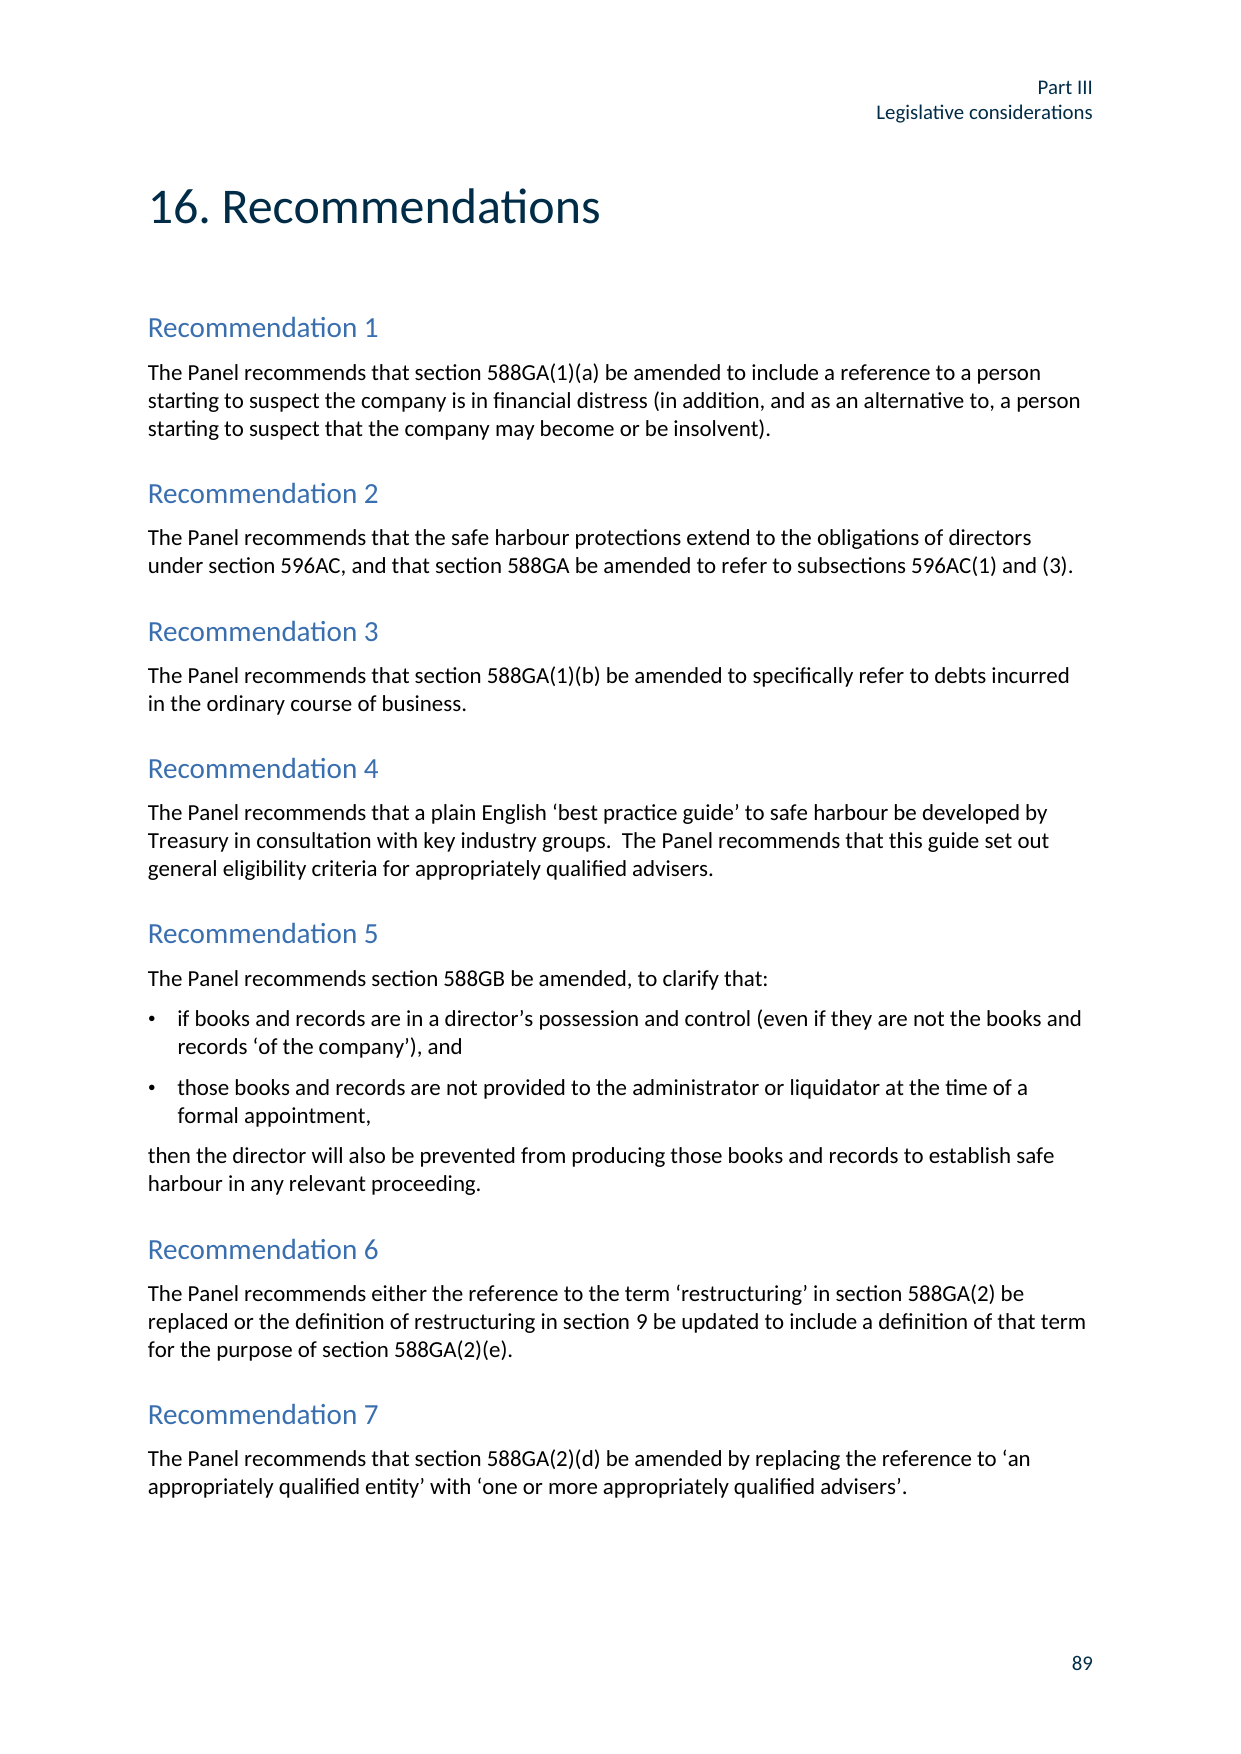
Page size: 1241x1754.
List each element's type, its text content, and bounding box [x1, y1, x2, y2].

subtitle Recommendations [148, 175, 1093, 236]
text The Panel recommends that a plain English ‘best practice guide’ to safe harbour be developed by Treasury in consultation with key industry groups. The Panel recommends that this guide set out general eligibility criteria for appropriately qualified advisers. [148, 798, 1093, 882]
subtitle Recommendation 7 [148, 1396, 1093, 1432]
text The Panel recommends that section 588GA(1)(b) be amended to specifically refer to debts incurred in the ordinary course of business. [148, 661, 1093, 717]
text The Panel recommends that the safe harbour protections extend to the obligations of directors under section 596AC, and that section 588GA be amended to refer to subsections 596AC(1) and (3). [148, 523, 1093, 579]
text The Panel recommends section 588GB be amended, to clarify that: [148, 964, 1093, 992]
subtitle Recommendation 5 [148, 916, 1093, 951]
text those books and records are not provided to the administrator or liquidator at the time of a formal appointment, [148, 1073, 1093, 1129]
text The Panel recommends that section 588GA(1)(a) be amended to include a reference to a person starting to suspect the company is in financial distress (in addition, and as an alternative to, a person starting to suspect that the company may become or be insolvent). [148, 358, 1093, 442]
subtitle Recommendation 1 [148, 309, 1093, 345]
subtitle Recommendation 3 [148, 613, 1093, 648]
text if books and records are in a director’s possession and control (even if they are not the books and records ‘of the company’), and [148, 1004, 1093, 1060]
text then the director will also be prevented from producing those books and records to establish safe harbour in any relevant proceeding. [148, 1141, 1093, 1197]
subtitle Recommendation 4 [148, 750, 1093, 786]
text The Panel recommends either the reference to the term ‘restructuring’ in section 588GA(2) be replaced or the definition of restructuring in section 9 be updated to include a definition of that term for the purpose of section 588GA(2)(e). [148, 1279, 1093, 1363]
subtitle Recommendation 6 [148, 1231, 1093, 1266]
subtitle Recommendation 2 [148, 475, 1093, 511]
text The Panel recommends that section 588GA(2)(d) be amended by replacing the reference to ‘an appropriately qualified entity’ with ‘one or more appropriately qualified advisers’. [148, 1444, 1093, 1500]
